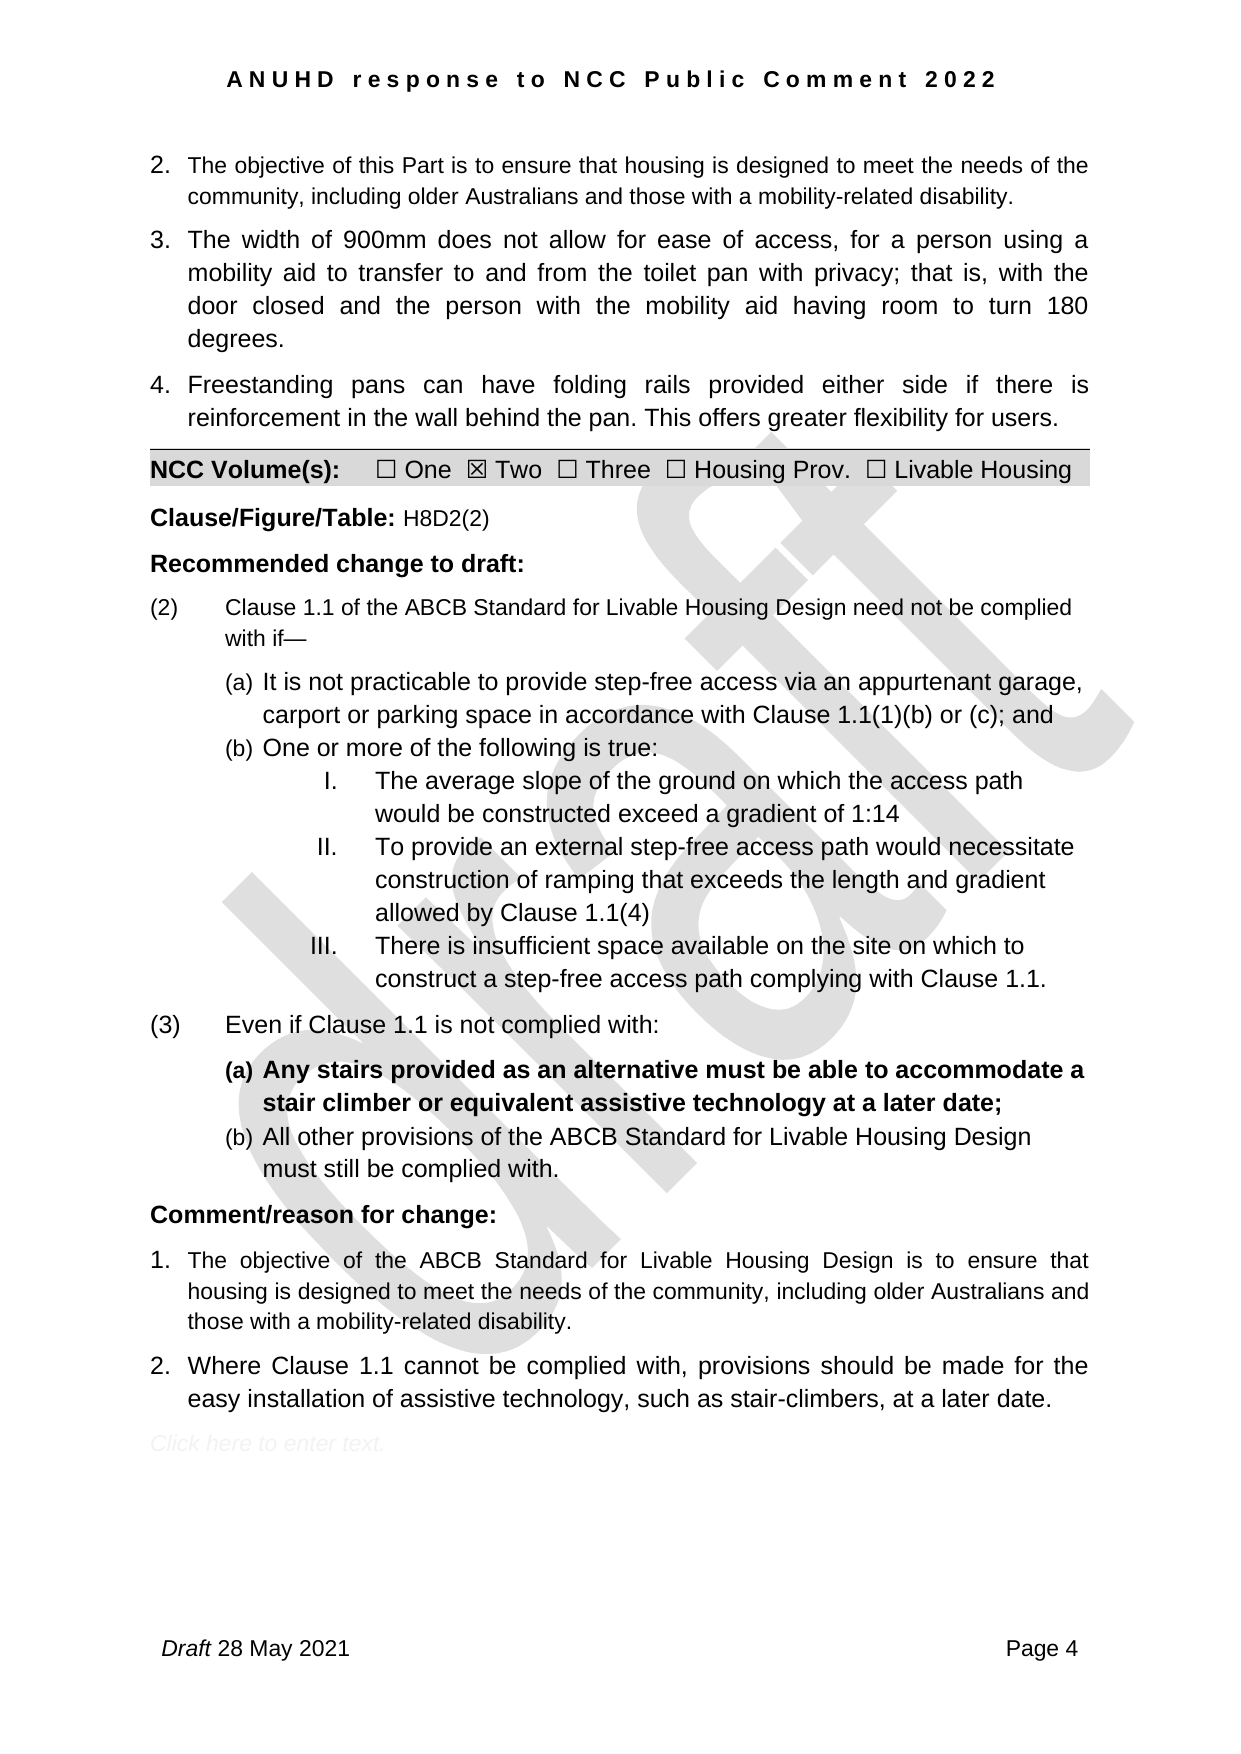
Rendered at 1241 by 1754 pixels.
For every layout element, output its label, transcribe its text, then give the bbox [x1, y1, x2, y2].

text Clause/Figure/Table: [150, 503, 1090, 532]
text Comment/reason for change: [150, 1200, 1090, 1229]
text Recommended change to draft: [150, 549, 1090, 577]
text NCC Volume(s): One Two Three Housing Prov. Livable Housing [150, 450, 1090, 486]
